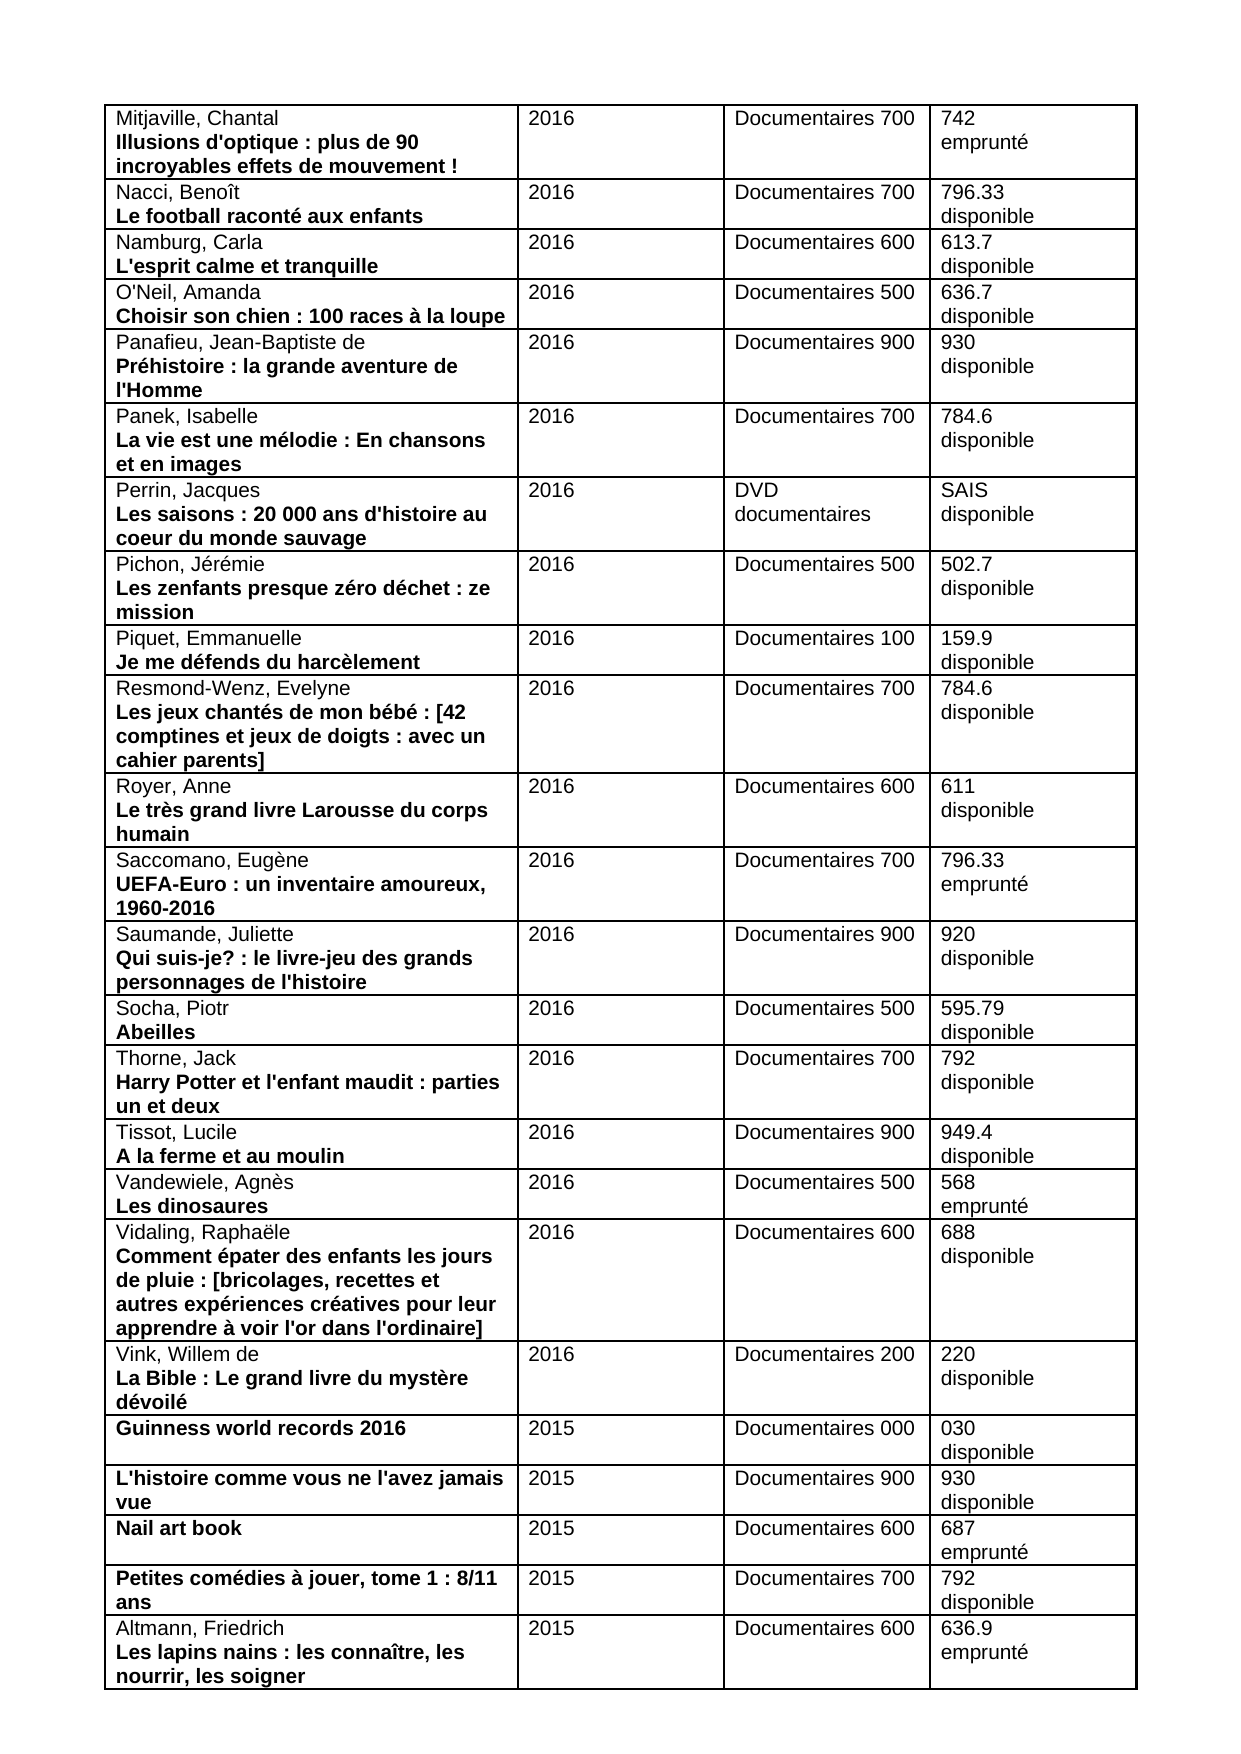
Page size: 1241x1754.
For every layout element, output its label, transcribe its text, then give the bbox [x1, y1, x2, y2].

table_cell Vandewiele, Agnès Les dinosaures [106, 1170, 517, 1218]
table_cell 220 disponible [931, 1342, 1135, 1413]
table_cell Documentaires 600 [725, 230, 929, 278]
table_cell Documentaires 600 [725, 1516, 929, 1563]
table_cell 2016 [519, 1342, 723, 1413]
table_cell Documentaires 900 [725, 922, 929, 994]
table_cell 949.4 disponible [931, 1120, 1135, 1168]
table_cell Documentaires 700 [725, 106, 929, 178]
table_cell 030 disponible [931, 1416, 1135, 1463]
table_cell 792 disponible [931, 1566, 1135, 1613]
table_cell 568 emprunté [931, 1170, 1135, 1218]
table_cell Documentaires 600 [725, 1616, 929, 1687]
table_cell Resmond-Wenz, Evelyne Les jeux chantés de mon bébé : [42 comptines et jeux de doigts : avec un cahier parents] [106, 676, 517, 772]
table_cell SAIS disponible [931, 478, 1135, 550]
table_cell 2016 [519, 922, 723, 994]
table_cell Documentaires 700 [725, 848, 929, 920]
table_cell Documentaires 200 [725, 1342, 929, 1413]
table_cell 2016 [519, 626, 723, 674]
table_cell 2016 [519, 1170, 723, 1218]
table_cell 636.7 disponible [931, 280, 1135, 328]
table_cell Documentaires 100 [725, 626, 929, 674]
table_cell 613.7 disponible [931, 230, 1135, 278]
table_cell 2016 [519, 106, 723, 178]
table_cell 2015 [519, 1516, 723, 1563]
table_cell Tissot, Lucile A la ferme et au moulin [106, 1120, 517, 1168]
table_cell 2016 [519, 478, 723, 550]
table_cell 2016 [519, 848, 723, 920]
table_cell 2015 [519, 1416, 723, 1463]
table_cell 784.6 disponible [931, 404, 1135, 476]
table_cell 796.33 disponible [931, 180, 1135, 228]
table_cell Documentaires 700 [725, 404, 929, 476]
table_cell Documentaires 500 [725, 1170, 929, 1218]
table_cell 159.9 disponible [931, 626, 1135, 674]
table_cell Vink, Willem de La Bible : Le grand livre du mystère dévoilé [106, 1342, 517, 1413]
table_cell DVD documentaires [725, 478, 929, 550]
table_cell 2016 [519, 1046, 723, 1118]
table_cell 687 emprunté [931, 1516, 1135, 1563]
table_cell Guinness world records 2016 [106, 1416, 517, 1463]
table_cell Documentaires 900 [725, 1120, 929, 1168]
table_cell 2016 [519, 180, 723, 228]
table_cell 611 disponible [931, 774, 1135, 846]
table_cell Nail art book [106, 1516, 517, 1563]
table_cell Altmann, Friedrich Les lapins nains : les connaître, les nourrir, les soigner [106, 1616, 517, 1687]
table_cell 2016 [519, 230, 723, 278]
table_cell 2016 [519, 1220, 723, 1339]
table_cell Documentaires 900 [725, 330, 929, 402]
table_cell Documentaires 700 [725, 1566, 929, 1613]
table_cell 920 disponible [931, 922, 1135, 994]
table_cell 2016 [519, 280, 723, 328]
table_cell 930 disponible [931, 1466, 1135, 1513]
table_cell 2016 [519, 404, 723, 476]
table_cell 2015 [519, 1566, 723, 1613]
table_cell Documentaires 600 [725, 1220, 929, 1339]
table_cell Petites comédies à jouer, tome 1 : 8/11 ans [106, 1566, 517, 1613]
table_cell 2015 [519, 1466, 723, 1513]
table_cell Mitjaville, Chantal Illusions d'optique : plus de 90 incroyables effets de mouvement ! [106, 106, 517, 178]
table_cell Documentaires 700 [725, 180, 929, 228]
table_cell 688 disponible [931, 1220, 1135, 1339]
table_cell Saumande, Juliette Qui suis-je? : le livre-jeu des grands personnages de l'histoire [106, 922, 517, 994]
table_cell Documentaires 500 [725, 280, 929, 328]
table_cell 742 emprunté [931, 106, 1135, 178]
table_cell 2016 [519, 774, 723, 846]
table_cell Documentaires 700 [725, 1046, 929, 1118]
table_cell 2016 [519, 676, 723, 772]
table_cell 796.33 emprunté [931, 848, 1135, 920]
table_cell 2016 [519, 330, 723, 402]
table_cell 595.79 disponible [931, 996, 1135, 1044]
table_cell 2016 [519, 552, 723, 624]
table_cell 2015 [519, 1616, 723, 1687]
table_cell Socha, Piotr Abeilles [106, 996, 517, 1044]
table_cell Saccomano, Eugène UEFA-Euro : un inventaire amoureux, 1960-2016 [106, 848, 517, 920]
table_cell Pichon, Jérémie Les zenfants presque zéro déchet : ze mission [106, 552, 517, 624]
table_cell Documentaires 900 [725, 1466, 929, 1513]
table_cell Documentaires 500 [725, 552, 929, 624]
table_cell 2016 [519, 1120, 723, 1168]
table_cell Vidaling, Raphaële Comment épater des enfants les jours de pluie : [bricolages, recettes et autres expériences créatives pour leur apprendre à voir l'or dans l'ordinaire] [106, 1220, 517, 1339]
table_cell Documentaires 600 [725, 774, 929, 846]
table_cell Piquet, Emmanuelle Je me défends du harcèlement [106, 626, 517, 674]
table_cell 502.7 disponible [931, 552, 1135, 624]
table_cell L'histoire comme vous ne l'avez jamais vue [106, 1466, 517, 1513]
table_cell Panek, Isabelle La vie est une mélodie : En chansons et en images [106, 404, 517, 476]
table_cell 930 disponible [931, 330, 1135, 402]
table_cell Documentaires 700 [725, 676, 929, 772]
table_cell 636.9 emprunté [931, 1616, 1135, 1687]
table_cell 2016 [519, 996, 723, 1044]
table_cell Royer, Anne Le très grand livre Larousse du corps humain [106, 774, 517, 846]
table_cell O'Neil, Amanda Choisir son chien : 100 races à la loupe [106, 280, 517, 328]
table_cell Namburg, Carla L'esprit calme et tranquille [106, 230, 517, 278]
table_cell Documentaires 500 [725, 996, 929, 1044]
table_cell Nacci, Benoît Le football raconté aux enfants [106, 180, 517, 228]
table_cell Thorne, Jack Harry Potter et l'enfant maudit : parties un et deux [106, 1046, 517, 1118]
table_cell Documentaires 000 [725, 1416, 929, 1463]
table_cell Perrin, Jacques Les saisons : 20 000 ans d'histoire au coeur du monde sauvage [106, 478, 517, 550]
table_cell 792 disponible [931, 1046, 1135, 1118]
table_cell 784.6 disponible [931, 676, 1135, 772]
table_cell Panafieu, Jean-Baptiste de Préhistoire : la grande aventure de l'Homme [106, 330, 517, 402]
